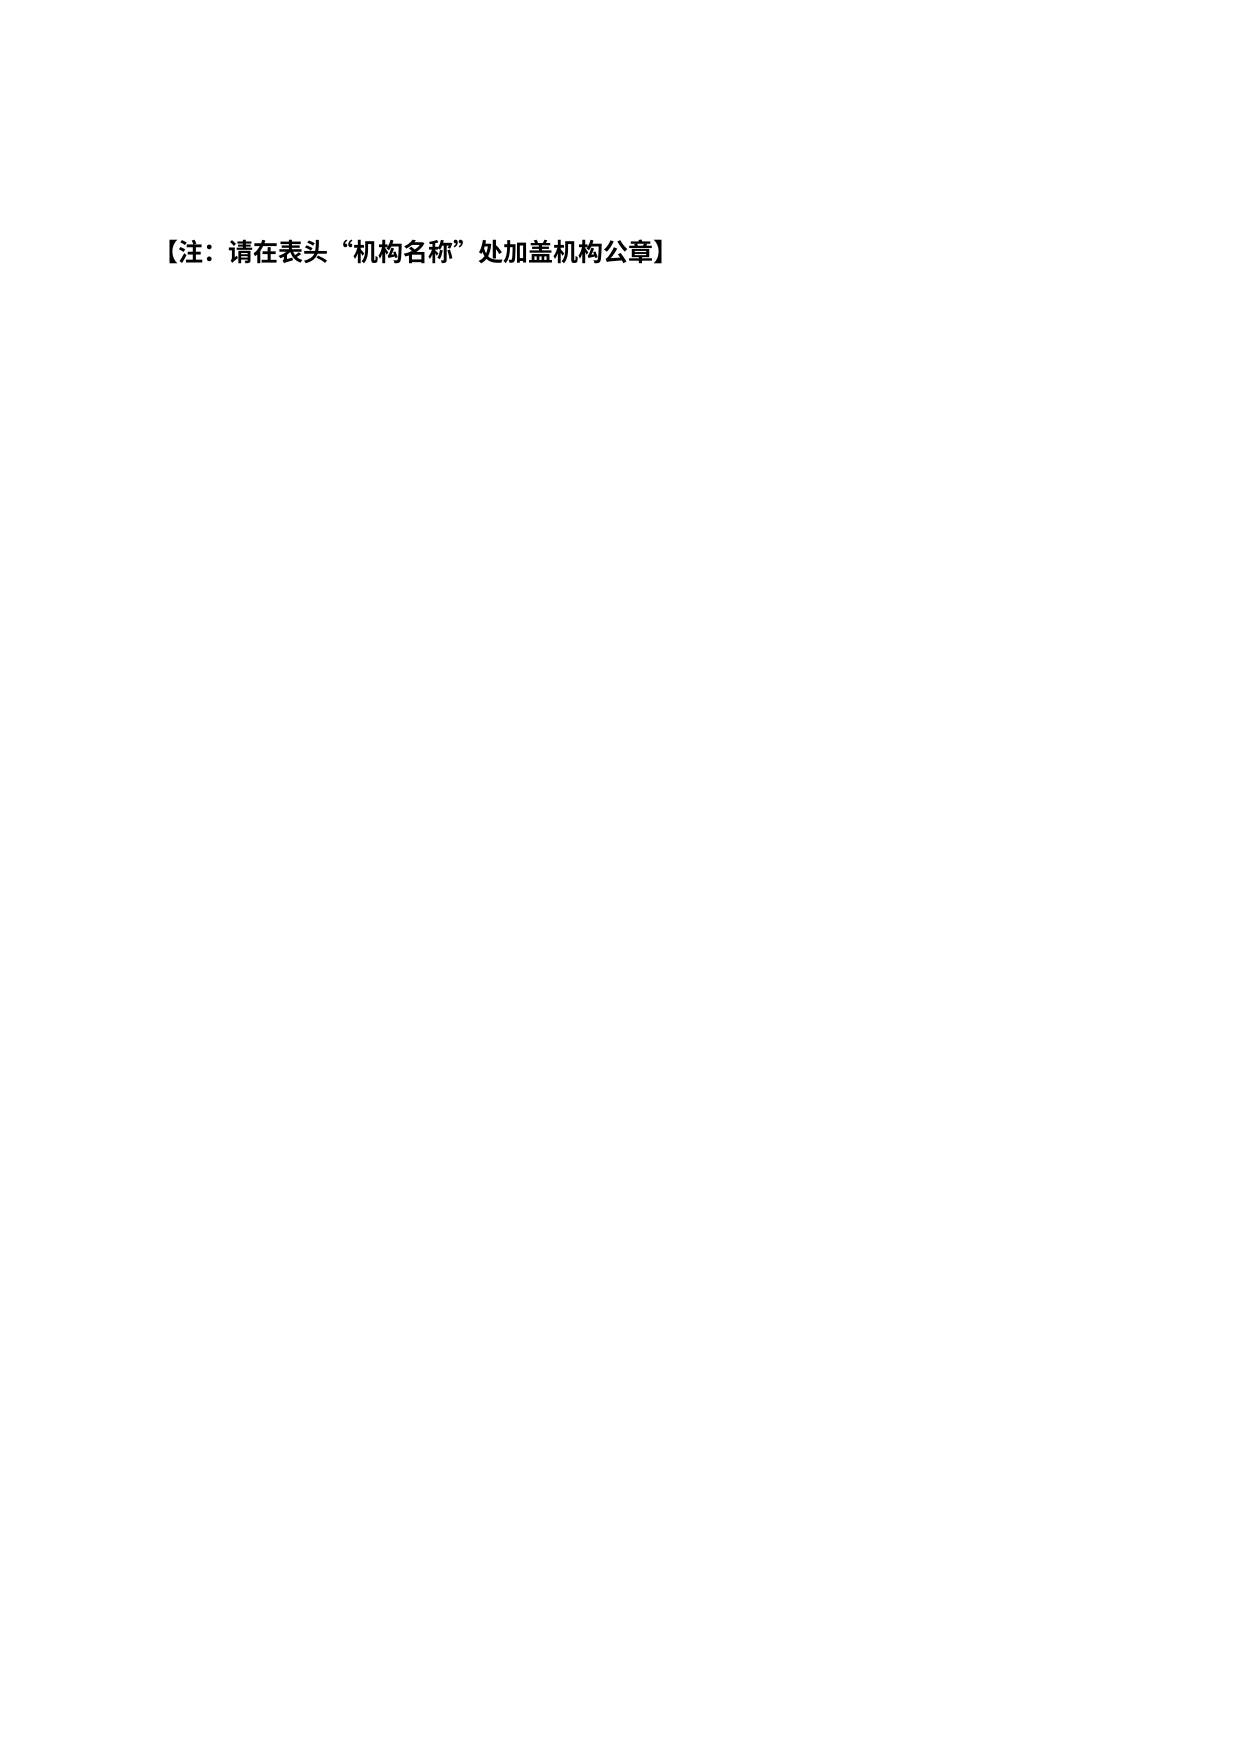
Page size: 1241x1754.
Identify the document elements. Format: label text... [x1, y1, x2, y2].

text 【注：请在表头“机构名称”处加盖机构公章】 [153, 233, 1087, 269]
